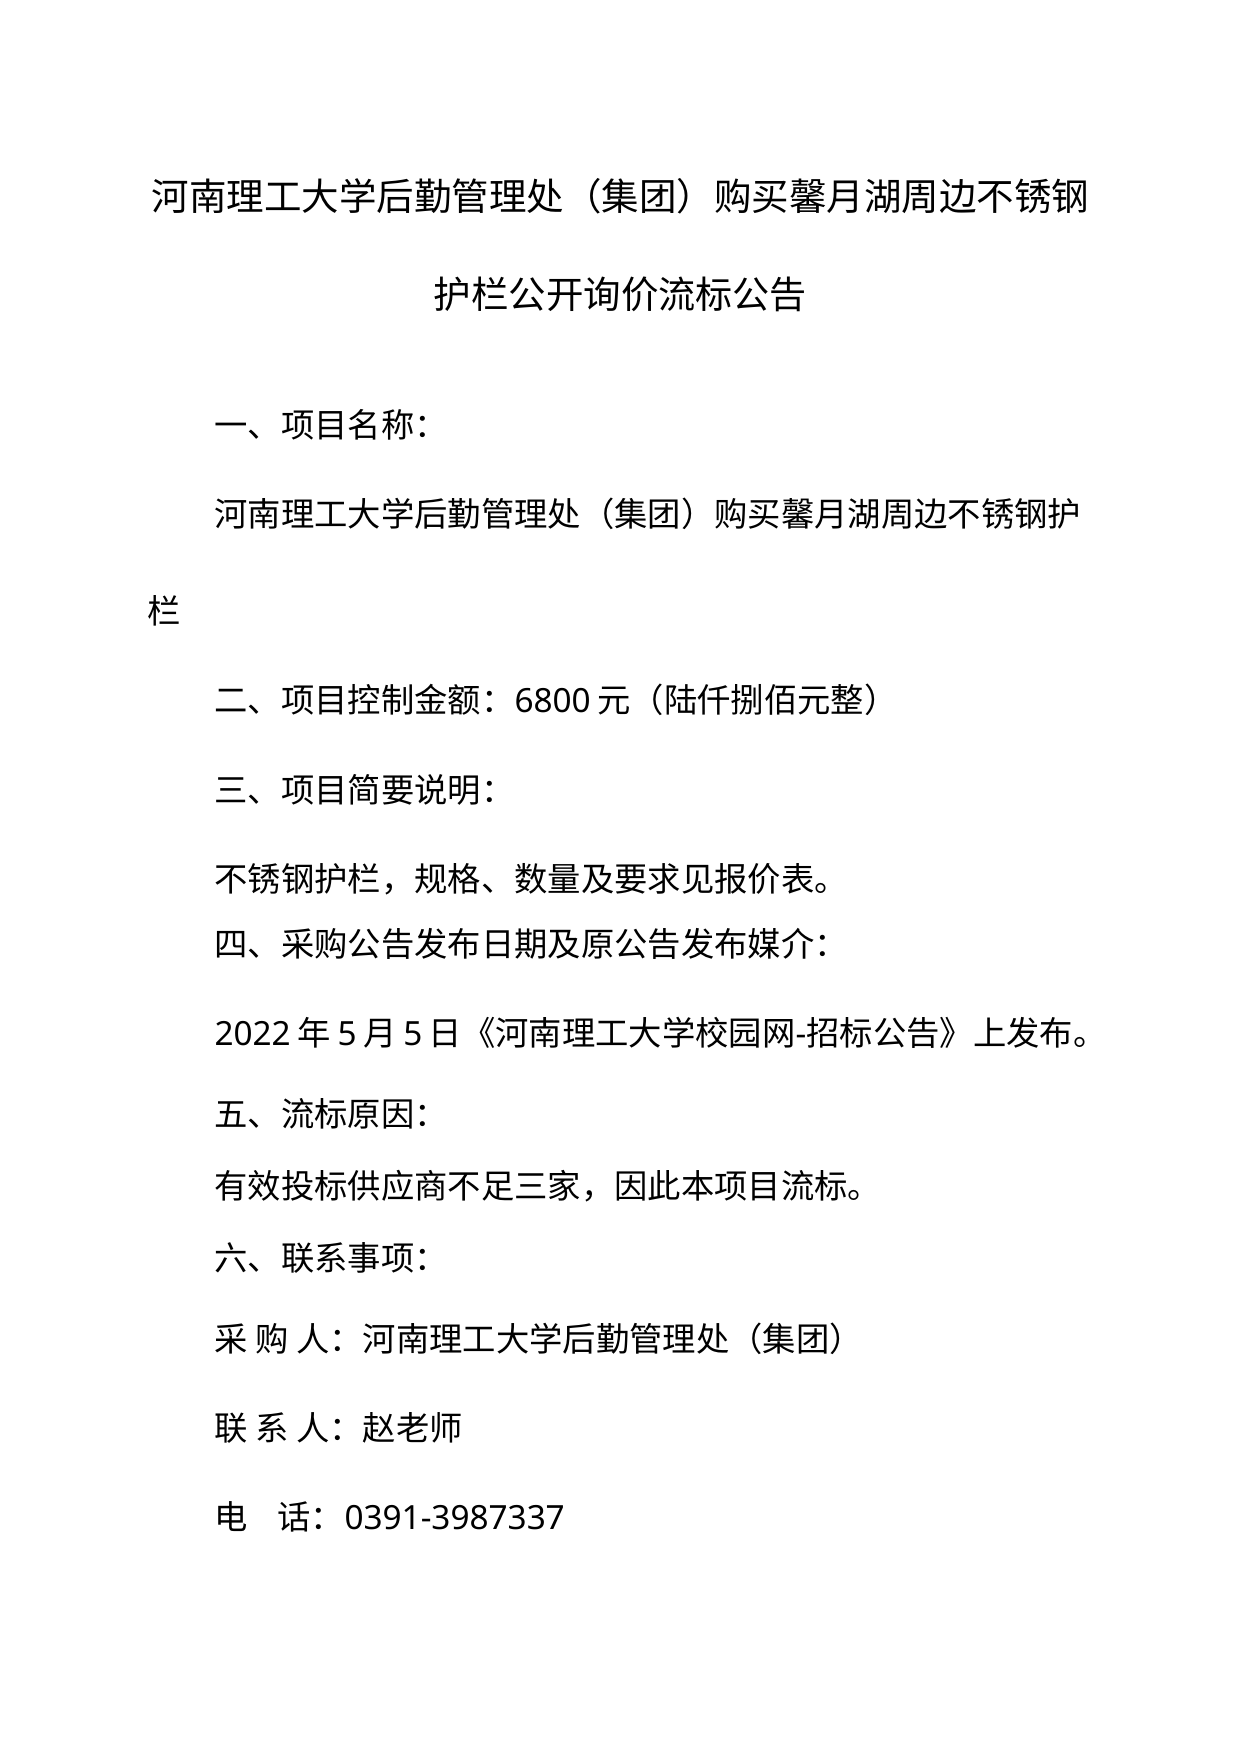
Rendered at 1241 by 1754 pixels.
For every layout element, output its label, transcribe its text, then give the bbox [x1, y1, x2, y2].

text 一、项目名称： [148, 390, 1092, 455]
text 有效投标供应商不足三家，因此本项目流标。 [148, 1160, 1092, 1208]
text 三、项目简要说明： [148, 755, 1092, 820]
text 不锈钢护栏，规格、数量及要求见报价表。 [148, 844, 1092, 909]
text 2022年5月5日《河南理工大学校园网-招标公告》上发布。 [148, 998, 1092, 1063]
text 四、采购公告发布日期及原公告发布媒介： [148, 909, 1092, 974]
text 二、项目控制金额：6800元（陆仟捌佰元整） [148, 666, 1092, 731]
text 河南理工大学后勤管理处（集团）购买馨月湖周边不锈钢护栏 [148, 479, 1092, 642]
text 联 系 人：赵老师 [148, 1393, 1092, 1458]
text 六、联系事项： [148, 1232, 1092, 1280]
text 河南理工大学后勤管理处（集团）购买馨月湖周边不锈钢护栏公开询价流标公告 [148, 162, 1092, 324]
text 电 话：0391-3987337 [148, 1482, 1092, 1547]
text 五、流标原因： [148, 1087, 1092, 1136]
text 采 购 人：河南理工大学后勤管理处（集团） [148, 1304, 1092, 1369]
